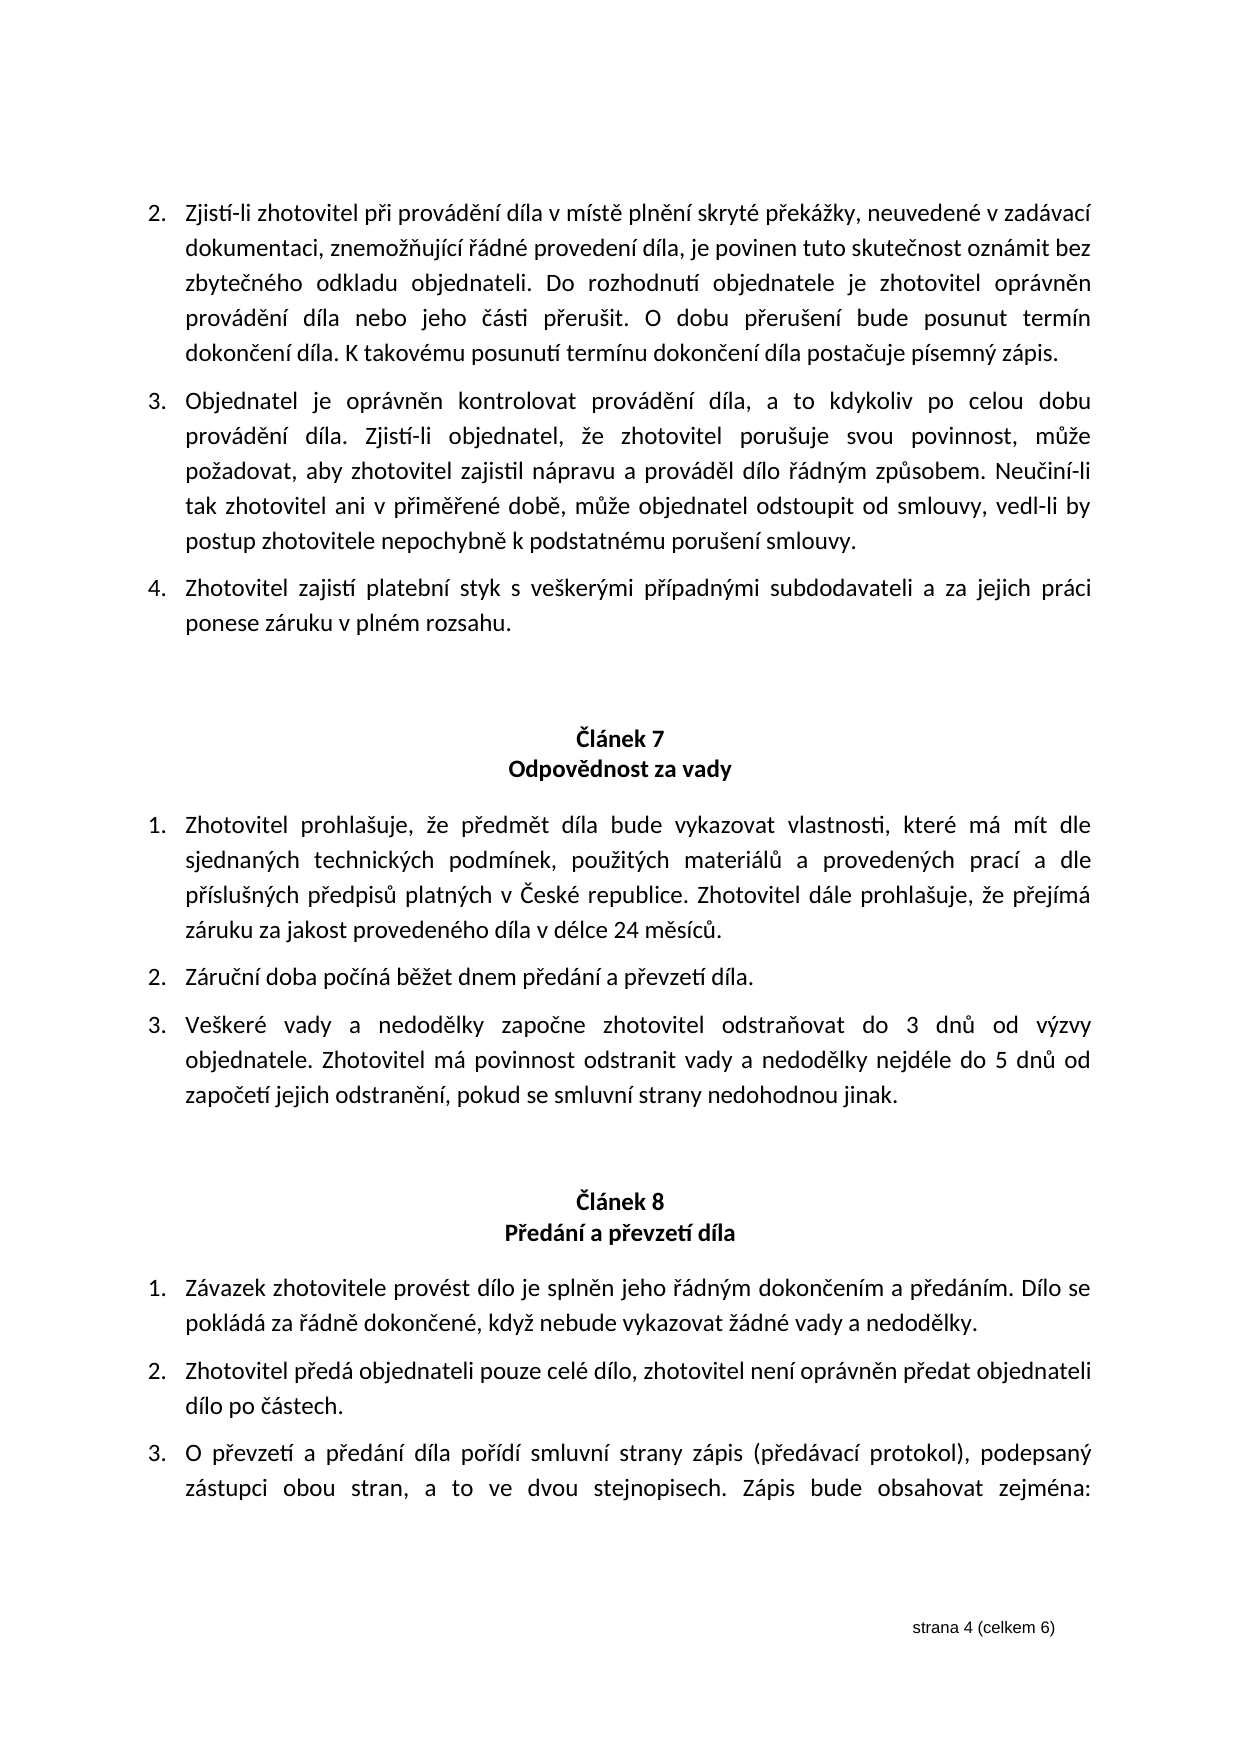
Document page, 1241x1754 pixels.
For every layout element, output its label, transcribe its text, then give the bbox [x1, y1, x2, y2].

list Zhotovitel zajistí platební styk s veškerými případnými subdodavateli a za jejich práci ponese záruku v plném rozsahu. [148, 572, 1092, 638]
subtitle Předání a převzetí díla [148, 1217, 1092, 1247]
subtitle Odpovědnost za vady [148, 753, 1092, 784]
text Článek 8 [148, 1186, 1092, 1217]
list Objednatel je oprávněn kontrolovat provádění díla, a to kdykoliv po celou dobu provádění díla. Zjistí-li objednatel, že zhotovitel porušuje svou povinnost, může požadovat, aby zhotovitel zajistil nápravu a prováděl dílo řádným způsobem. Neučiní-li tak zhotovitel ani v přiměřené době, může objednatel odstoupit od smlouvy, vedl-li by postup zhotovitele nepochybně k podstatnému porušení smlouvy. [148, 385, 1092, 555]
list Zjistí-li zhotovitel při provádění díla v místě plnění skryté překážky, neuvedené v zadávací dokumentaci, znemožňující řádné provedení díla, je povinen tuto skutečnost oznámit bez zbytečného odkladu objednateli. Do rozhodnutí objednatele je zhotovitel oprávněn provádění díla nebo jeho části přerušit. O dobu přerušení bude posunut termín dokončení díla. K takovému posunutí termínu dokončení díla postačuje písemný zápis. [148, 197, 1092, 368]
list Veškeré vady a nedodělky započne zhotovitel odstraňovat do 3 dnů od výzvy objednatele. Zhotovitel má povinnost odstranit vady a nedodělky nejdéle do 5 dnů od započetí jejich odstranění, pokud se smluvní strany nedohodnou jinak. [148, 1009, 1092, 1109]
list Záruční doba počíná běžet dnem předání a převzetí díla. [148, 961, 1092, 992]
text Článek 7 [148, 723, 1092, 753]
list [148, 1437, 1092, 1503]
list Zhotovitel předá objednateli pouze celé dílo, zhotovitel není oprávněn předat objednateli dílo po částech. [148, 1355, 1092, 1420]
list Zhotovitel prohlašuje, že předmět díla bude vykazovat vlastnosti, které má mít dle sjednaných technických podmínek, použitých materiálů a provedených prací a dle příslušných předpisů platných v České republice. Zhotovitel dále prohlašuje, že přejímá záruku za jakost provedeného díla v délce 24 měsíců. [148, 809, 1092, 944]
list Závazek zhotovitele provést dílo je splněn jeho řádným dokončením a předáním. Dílo se pokládá za řádně dokončené, když nebude vykazovat žádné vady a nedodělky. [148, 1272, 1092, 1338]
